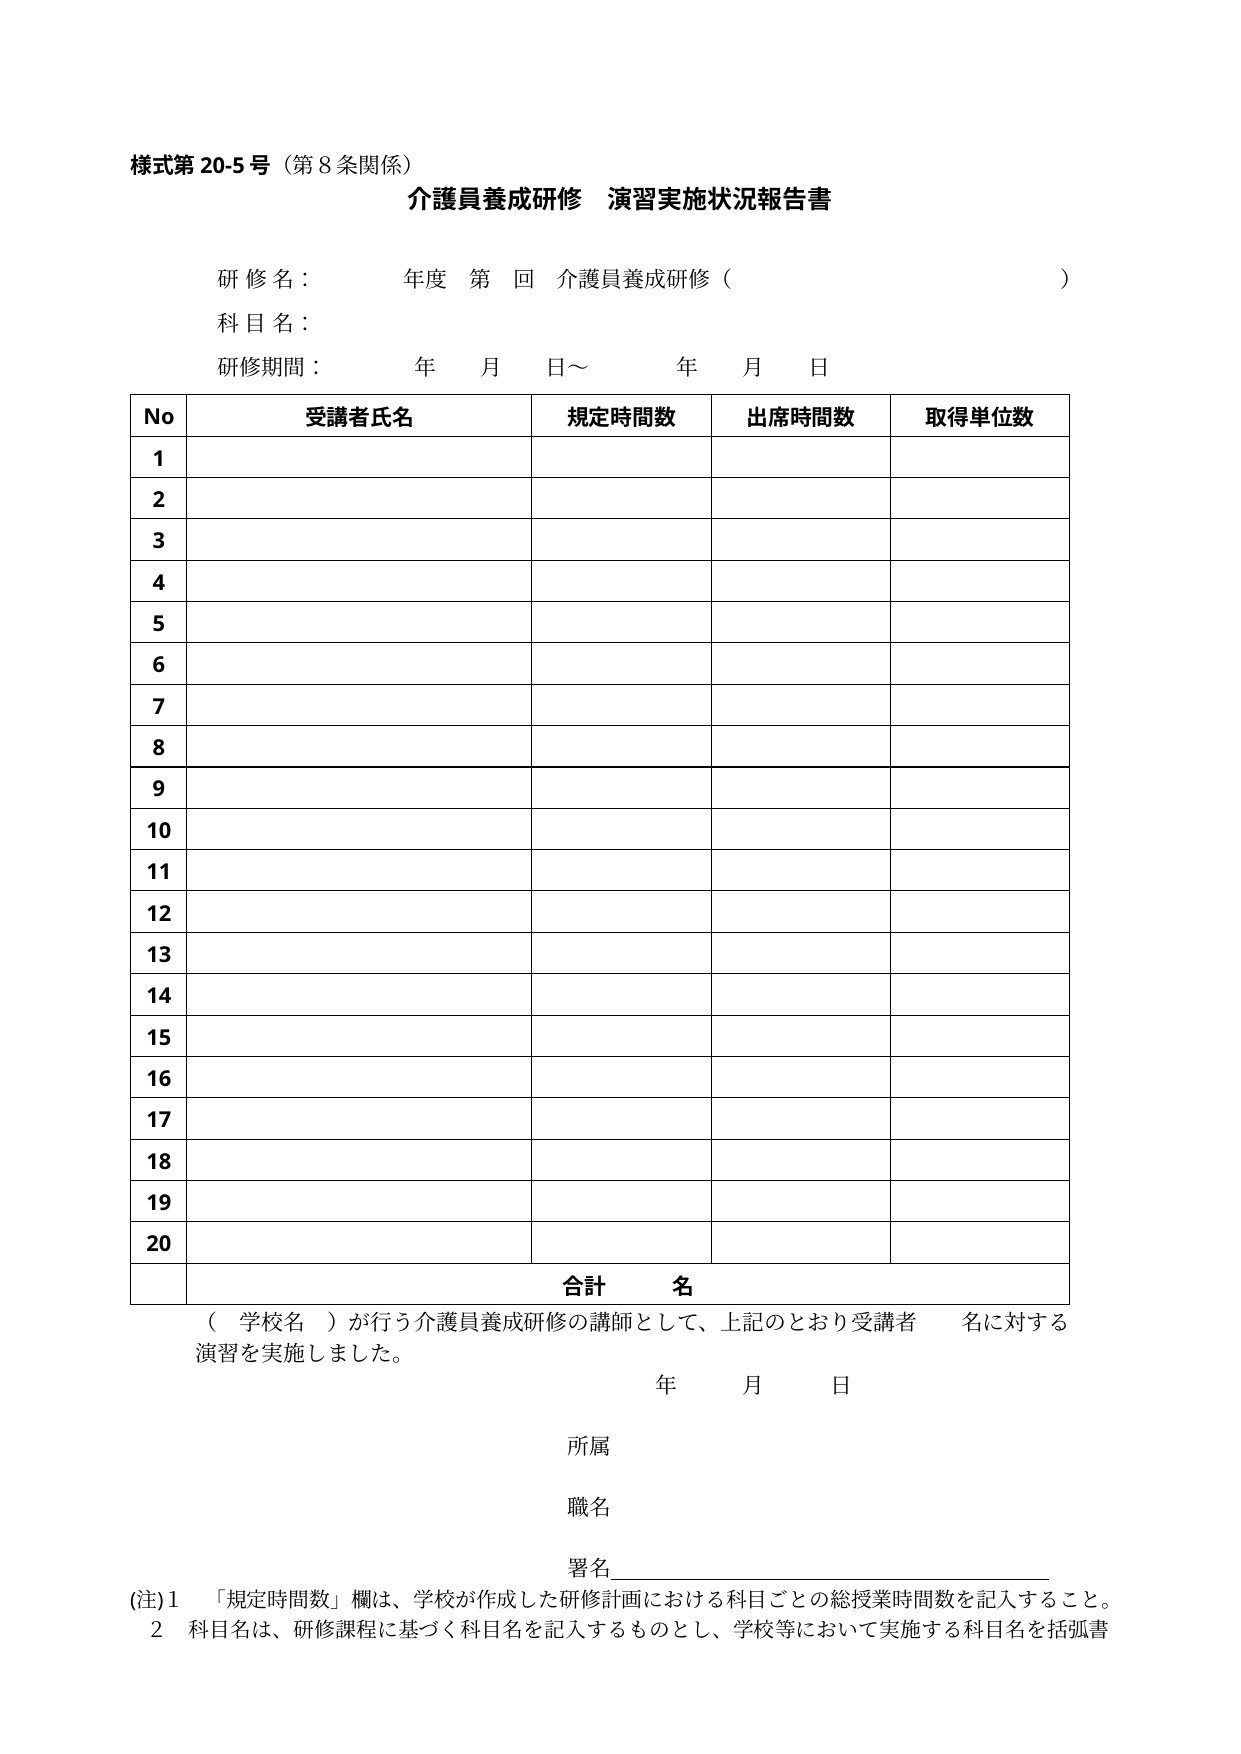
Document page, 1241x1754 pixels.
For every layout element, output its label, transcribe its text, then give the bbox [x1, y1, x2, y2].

table_cell [712, 891, 890, 932]
table_cell [532, 437, 711, 477]
table_cell [532, 685, 711, 725]
table_header 受講者氏名 [187, 395, 531, 436]
table_cell [532, 1098, 711, 1138]
table_cell [187, 437, 531, 477]
table_cell [712, 1098, 890, 1138]
table_cell [891, 478, 1069, 518]
table_cell [532, 478, 711, 518]
table_cell [532, 726, 711, 766]
table_cell [187, 1181, 531, 1221]
table_cell 6 [131, 643, 186, 684]
text 年 月 日 [480, 1368, 1110, 1399]
table_cell [712, 1140, 890, 1180]
text 職名 [567, 1490, 1110, 1522]
table_cell 11 [131, 850, 186, 890]
table_header 取得単位数 [891, 395, 1069, 436]
table_cell [891, 561, 1069, 601]
table_cell [891, 891, 1069, 932]
table_cell 12 [131, 891, 186, 932]
table_cell [712, 850, 890, 890]
table_cell [712, 726, 890, 766]
table_cell [891, 1222, 1069, 1263]
table_cell [891, 1016, 1069, 1056]
text （ 学校名 ）が行う介護員養成研修の講師として、上記のとおり受講者 名に対する [196, 1305, 1110, 1336]
table_cell [712, 602, 890, 642]
table_cell [712, 768, 890, 808]
table_cell 9 [131, 768, 186, 808]
table_cell [891, 1140, 1069, 1180]
table_cell [891, 726, 1069, 766]
table_cell 5 [131, 602, 186, 642]
table_cell [712, 974, 890, 1014]
table_cell [891, 768, 1069, 808]
table_cell [712, 1057, 890, 1097]
table_cell [187, 643, 531, 684]
table_cell [187, 891, 531, 932]
table_cell 10 [131, 809, 186, 849]
table_cell [532, 891, 711, 932]
table_cell [131, 1264, 186, 1304]
table_cell [187, 809, 531, 849]
table_cell [891, 1098, 1069, 1138]
table_cell [712, 933, 890, 973]
table_cell [891, 685, 1069, 725]
table_cell [187, 1057, 531, 1097]
table_cell [532, 561, 711, 601]
table_cell [891, 809, 1069, 849]
table_cell 15 [131, 1016, 186, 1056]
table_cell 4 [131, 561, 186, 601]
table_cell [532, 643, 711, 684]
text 科 目 名： [130, 306, 1110, 338]
table_cell [187, 1140, 531, 1180]
table_cell [187, 478, 531, 518]
table_cell 3 [131, 519, 186, 559]
table_cell [532, 1057, 711, 1097]
table_cell [891, 850, 1069, 890]
table_cell [891, 437, 1069, 477]
table_cell [712, 643, 890, 684]
table_cell 18 [131, 1140, 186, 1180]
table_cell 14 [131, 974, 186, 1014]
table_cell [187, 685, 531, 725]
table_cell [712, 685, 890, 725]
table_cell [532, 519, 711, 559]
table_cell [891, 974, 1069, 1014]
table_cell [891, 602, 1069, 642]
table_cell [891, 519, 1069, 559]
text 署名 [480, 1552, 1110, 1583]
table_cell 合計 名 [187, 1264, 1069, 1304]
table_cell [712, 519, 890, 559]
table_cell [712, 1222, 890, 1263]
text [130, 1613, 1110, 1643]
table_cell [187, 768, 531, 808]
table_cell 8 [131, 726, 186, 766]
table_cell [187, 1222, 531, 1263]
text 研修期間： 年 月 日～ 年 月 日 [130, 350, 1110, 382]
table_cell [187, 850, 531, 890]
table_cell [532, 809, 711, 849]
text 介護員養成研修 演習実施状況報告書 [130, 179, 1110, 216]
table_cell [187, 1098, 531, 1138]
table_header 出席時間数 [712, 395, 890, 436]
text 演習を実施しました。 [196, 1336, 1110, 1368]
table_header 規定時間数 [532, 395, 711, 436]
table_cell [187, 726, 531, 766]
table_cell [532, 1181, 711, 1221]
table_cell [532, 974, 711, 1014]
table_cell 19 [131, 1181, 186, 1221]
table_cell 13 [131, 933, 186, 973]
table_cell [532, 933, 711, 973]
text 様式第20-5号（第８条関係） [130, 148, 1110, 179]
table_cell [532, 1222, 711, 1263]
table_cell [187, 602, 531, 642]
table_cell 2 [131, 478, 186, 518]
table_cell [712, 1016, 890, 1056]
table_cell [187, 519, 531, 559]
table_cell [532, 602, 711, 642]
text 研 修 名： 年度 第 回 介護員養成研修（ ） [130, 262, 1110, 294]
table_cell [712, 809, 890, 849]
table_cell [187, 561, 531, 601]
table_cell [712, 478, 890, 518]
table_cell [187, 974, 531, 1014]
table_header No [131, 395, 186, 436]
text 所属 [480, 1429, 1110, 1461]
table_cell [532, 1016, 711, 1056]
table_cell 17 [131, 1098, 186, 1138]
table_cell 7 [131, 685, 186, 725]
table_cell [891, 933, 1069, 973]
table_cell [891, 1057, 1069, 1097]
table_cell [532, 768, 711, 808]
table_cell [532, 850, 711, 890]
table_cell [712, 1181, 890, 1221]
table_cell [891, 1181, 1069, 1221]
table_cell [187, 933, 531, 973]
table_cell 16 [131, 1057, 186, 1097]
table_cell 1 [131, 437, 186, 477]
text (注)１ 「規定時間数」欄は、学校が作成した研修計画における科目ごとの総授業時間数を記入すること。 [130, 1583, 1110, 1613]
table_cell [187, 1016, 531, 1056]
table_cell 20 [131, 1222, 186, 1263]
table_cell [532, 1140, 711, 1180]
table_cell [712, 437, 890, 477]
table_cell [712, 561, 890, 601]
table_cell [891, 643, 1069, 684]
